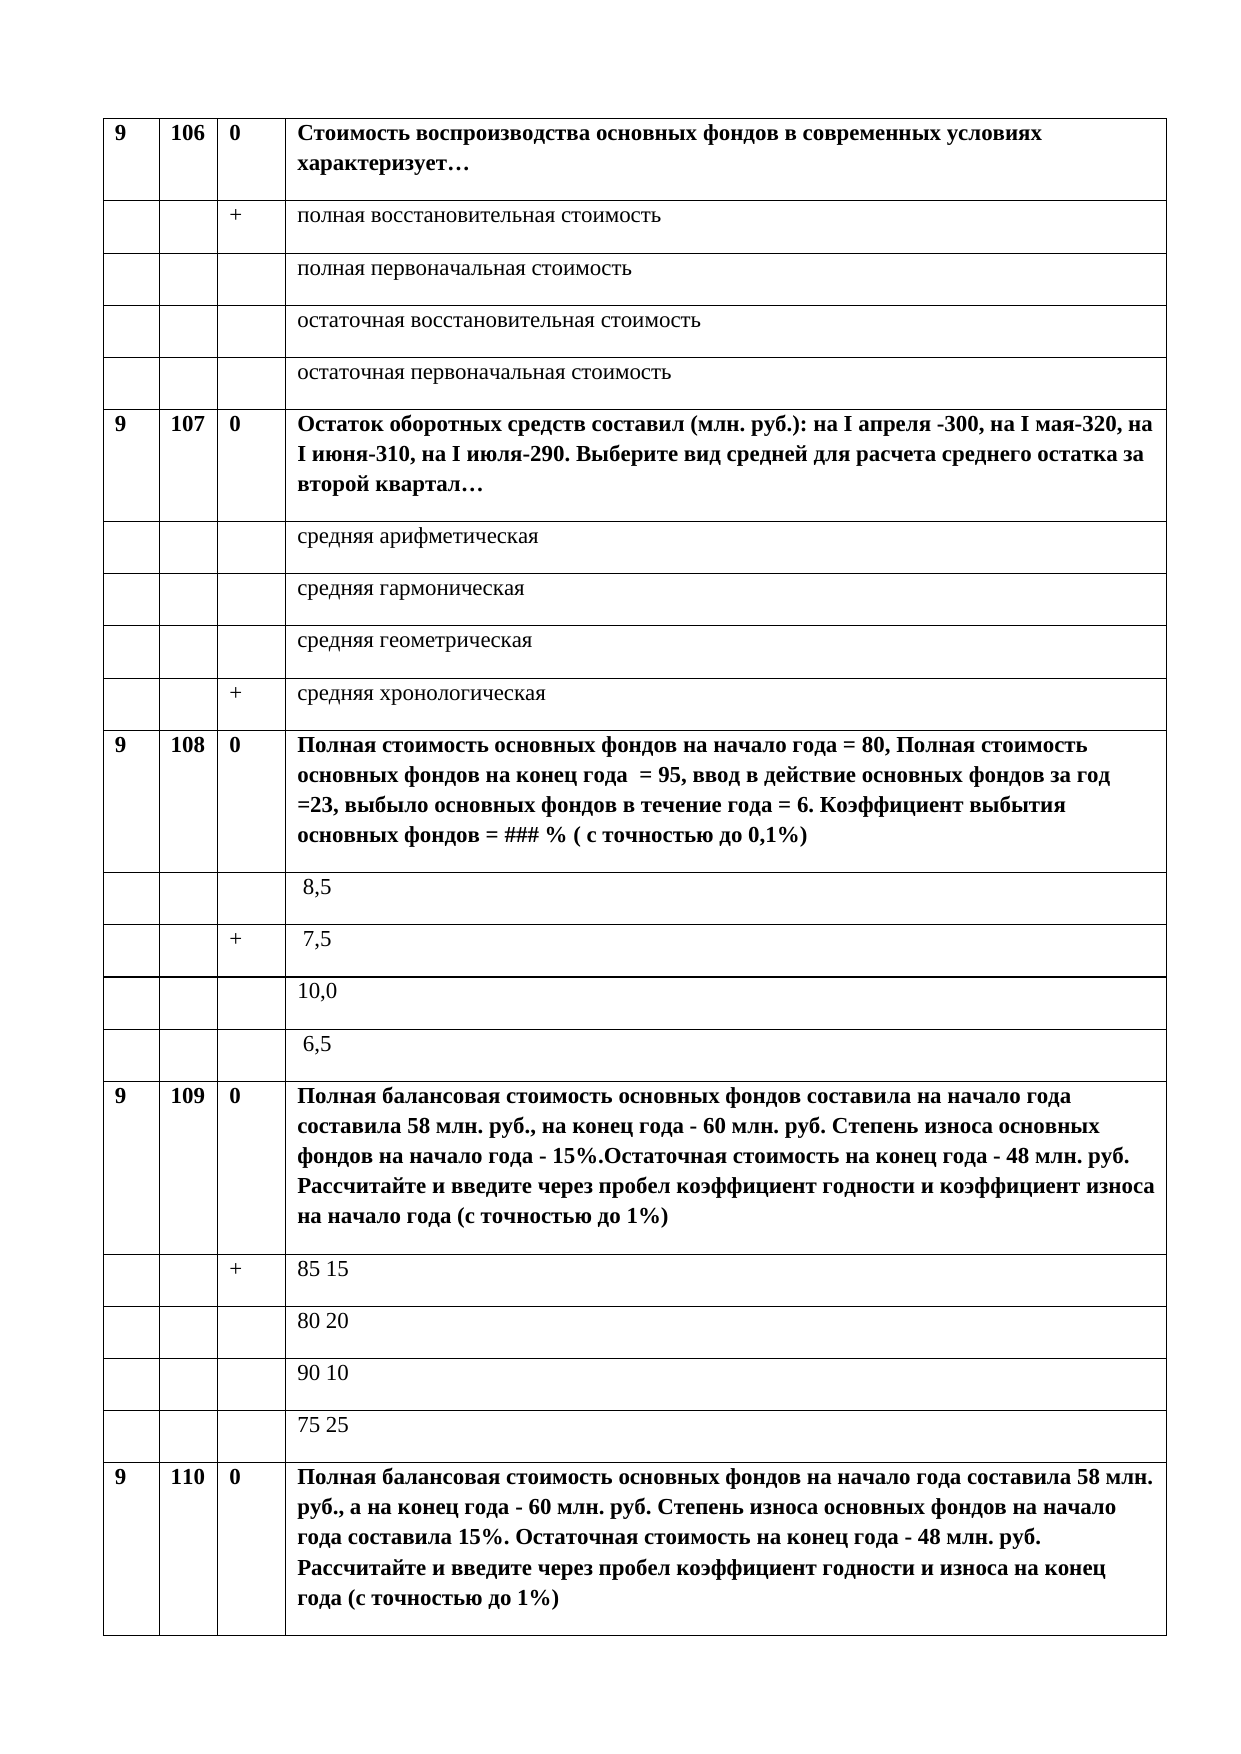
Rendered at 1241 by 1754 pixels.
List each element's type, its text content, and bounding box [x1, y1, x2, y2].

table_cell 106 [160, 119, 217, 200]
table_cell [104, 679, 159, 729]
table_cell [104, 978, 159, 1028]
table_cell [104, 254, 159, 304]
table_cell [104, 1359, 159, 1410]
table_cell [104, 626, 159, 677]
table_cell 0 [218, 1463, 285, 1635]
table_cell 9 [104, 1082, 159, 1253]
table_cell + [218, 1255, 285, 1306]
table_cell 9 [104, 119, 159, 200]
table_cell полная восстановительная стоимость [286, 201, 1166, 252]
table_cell 6,5 [286, 1030, 1166, 1081]
table_cell [160, 254, 217, 304]
table_cell [104, 1307, 159, 1358]
table_cell 8,5 [286, 873, 1166, 924]
table_cell 10,0 [286, 978, 1166, 1028]
table_cell полная первоначальная стоимость [286, 254, 1166, 304]
table_cell 7,5 [286, 925, 1166, 976]
table_cell [218, 1411, 285, 1462]
table_cell 107 [160, 410, 217, 521]
table_cell [218, 873, 285, 924]
table_cell [104, 201, 159, 252]
table_cell [160, 1359, 217, 1410]
table_cell 0 [218, 1082, 285, 1253]
table_cell [160, 358, 217, 409]
table_cell [218, 254, 285, 304]
table_cell 9 [104, 1463, 159, 1635]
table_cell [104, 358, 159, 409]
table_cell средняя арифметическая [286, 522, 1166, 573]
table_cell средняя гармоническая [286, 574, 1166, 625]
table_cell [104, 574, 159, 625]
table_cell [218, 1030, 285, 1081]
table_cell средняя хронологическая [286, 679, 1166, 729]
table_cell [160, 1030, 217, 1081]
table_cell + [218, 679, 285, 729]
table_cell 9 [104, 731, 159, 872]
table_cell [104, 1411, 159, 1462]
table_cell 0 [218, 410, 285, 521]
table_cell Остаток оборотных средств составил (млн. руб.): на I апреля -300, нa I мая-320, нa I июня-310, на I июля-290. Выберите вид средней для расчета среднего остатка за второй квартал… [286, 410, 1166, 521]
table_cell [104, 306, 159, 357]
table_cell [218, 522, 285, 573]
table_cell Полная балансовая стоимость основных фондов составила на начало года составила 58 млн. руб., на конец года - 60 млн. руб. Степень износа основных фондов на начало года - 15%.Остаточная стоимость на конец года - 48 млн. руб. Рассчитайте и введите через пробел коэффициент годности и коэффициент износа на начало года (с точностью до 1%) [286, 1082, 1166, 1253]
table_cell 90 10 [286, 1359, 1166, 1410]
table_cell Полная балансовая стоимость основных фондов на начало года составила 58 млн. руб., а на конец года - 60 млн. руб. Степень износа основных фондов на начало года составила 15%. Остаточная стоимость на конец года - 48 млн. руб. Рассчитайте и введите через пробел коэффициент годности и износа на конец года (с точностью до 1%) [286, 1463, 1166, 1635]
table_cell [160, 626, 217, 677]
table_cell [218, 1359, 285, 1410]
table_cell [160, 1255, 217, 1306]
table_cell [104, 522, 159, 573]
table_cell [218, 978, 285, 1028]
table_cell [160, 1411, 217, 1462]
table_cell [104, 1255, 159, 1306]
table_cell [160, 201, 217, 252]
table_cell 80 20 [286, 1307, 1166, 1358]
table_cell Стоимость воспроизводства основных фондов в современных условиях характеризует… [286, 119, 1166, 200]
table_cell 0 [218, 731, 285, 872]
table_cell [160, 574, 217, 625]
table_cell 110 [160, 1463, 217, 1635]
table_cell [218, 306, 285, 357]
table_cell 85 15 [286, 1255, 1166, 1306]
table_cell [104, 925, 159, 976]
table_cell [160, 679, 217, 729]
table_cell [160, 925, 217, 976]
table_cell [218, 574, 285, 625]
table_cell [160, 522, 217, 573]
table_cell Полная стоимость основных фондов на начало года = 80, Полная стоимость основных фондов на конец года = 95, ввод в действие основных фондов за год =23, выбыло основных фондов в течение года = 6. Коэффициент выбытия основных фондов = ### % ( с точностью до 0,1%) [286, 731, 1166, 872]
table_cell 9 [104, 410, 159, 521]
table_cell 108 [160, 731, 217, 872]
table_cell средняя геометрическая [286, 626, 1166, 677]
table_cell [160, 1307, 217, 1358]
table_cell [104, 873, 159, 924]
table_cell 109 [160, 1082, 217, 1253]
table_cell 75 25 [286, 1411, 1166, 1462]
table_cell + [218, 201, 285, 252]
table_cell + [218, 925, 285, 976]
table_cell [160, 978, 217, 1028]
table_cell [160, 306, 217, 357]
table_cell [104, 1030, 159, 1081]
table_cell [218, 1307, 285, 1358]
table_cell [218, 626, 285, 677]
table_cell 0 [218, 119, 285, 200]
table_cell остаточная восстановительная стоимость [286, 306, 1166, 357]
table_cell [218, 358, 285, 409]
table_cell [160, 873, 217, 924]
table_cell остаточная первоначальная стоимость [286, 358, 1166, 409]
